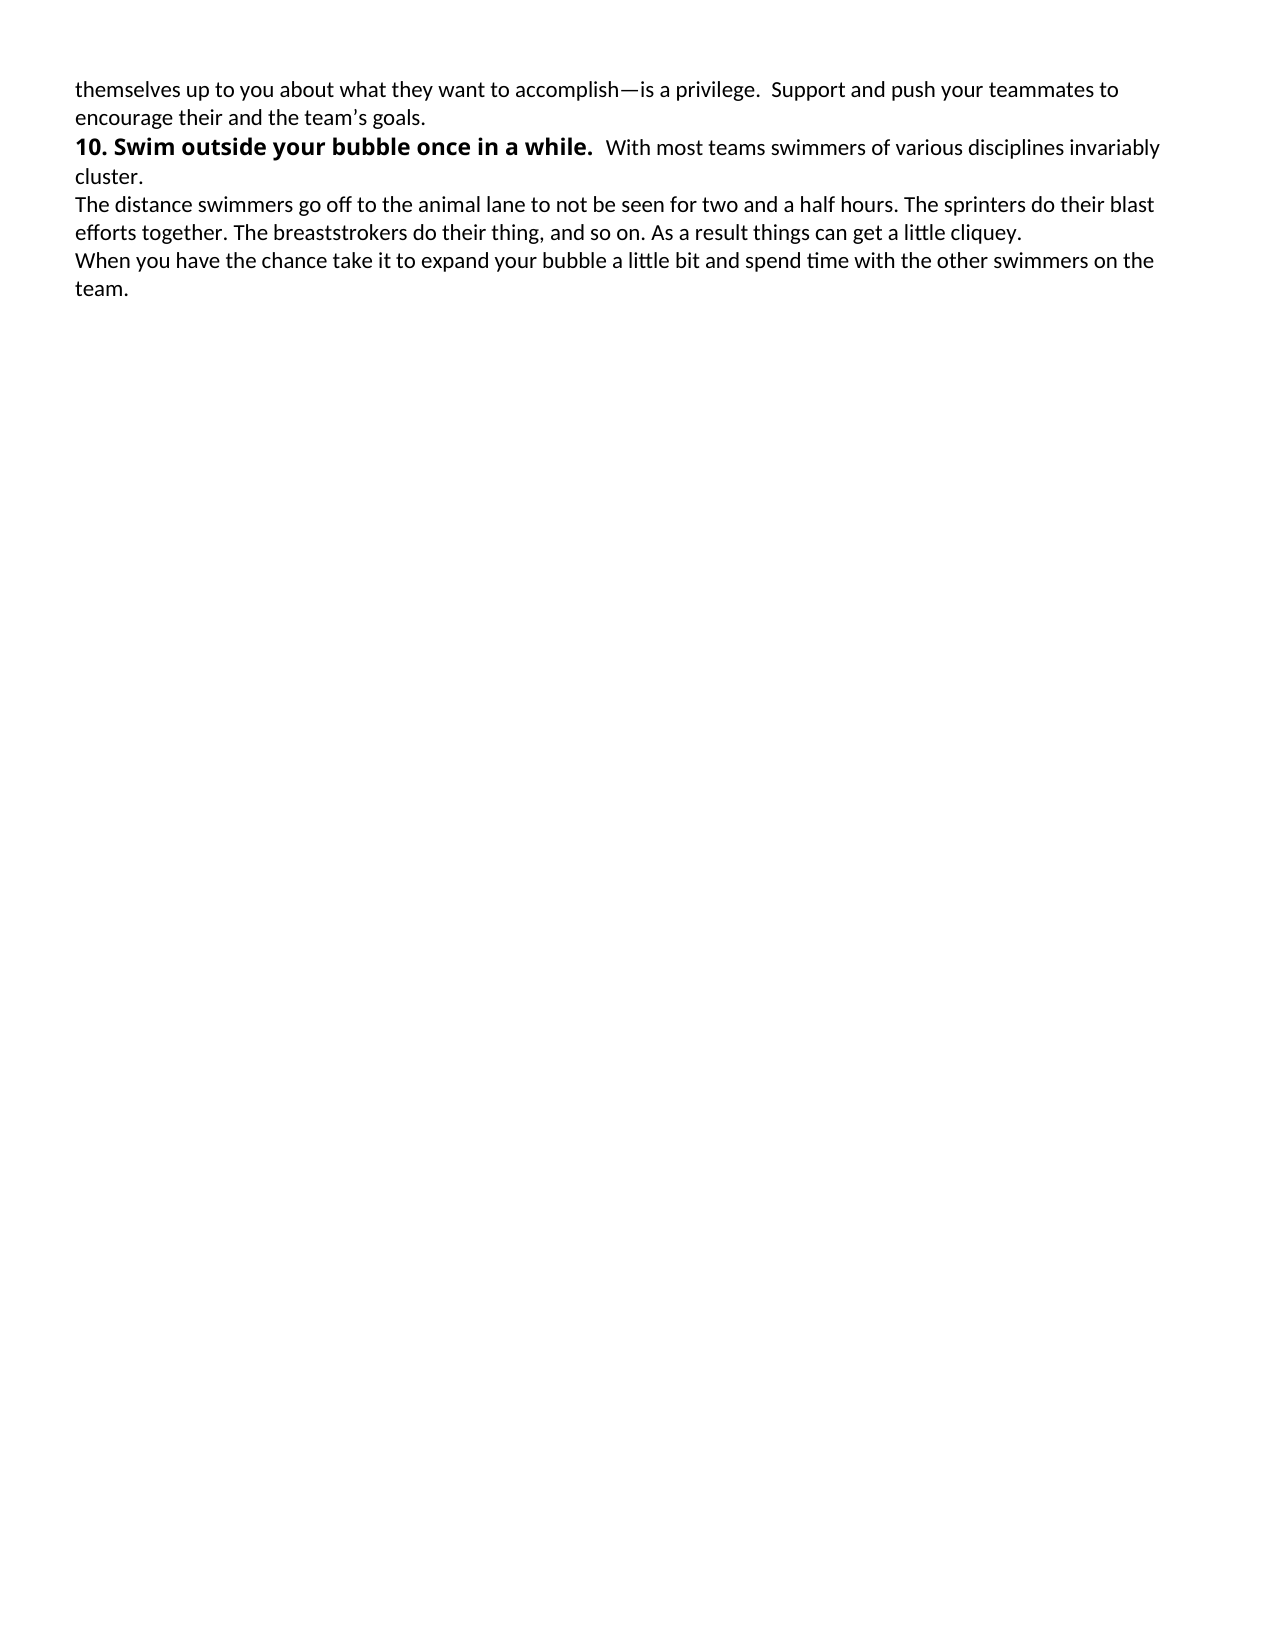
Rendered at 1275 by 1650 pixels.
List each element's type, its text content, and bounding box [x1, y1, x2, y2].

text When you have the chance take it to expand your bubble a little bit and spend time with the other swimmers on the team. [75, 246, 1200, 302]
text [75, 75, 1200, 131]
text The distance swimmers go off to the animal lane to not be seen for two and a half hours. The sprinters do their blast efforts together. The breaststrokers do their thing, and so on. As a result things can get a little cliquey. [75, 190, 1200, 246]
text 10. Swim outside your bubble once in a while. With most teams swimmers of various disciplines invariably cluster. [75, 131, 1200, 190]
